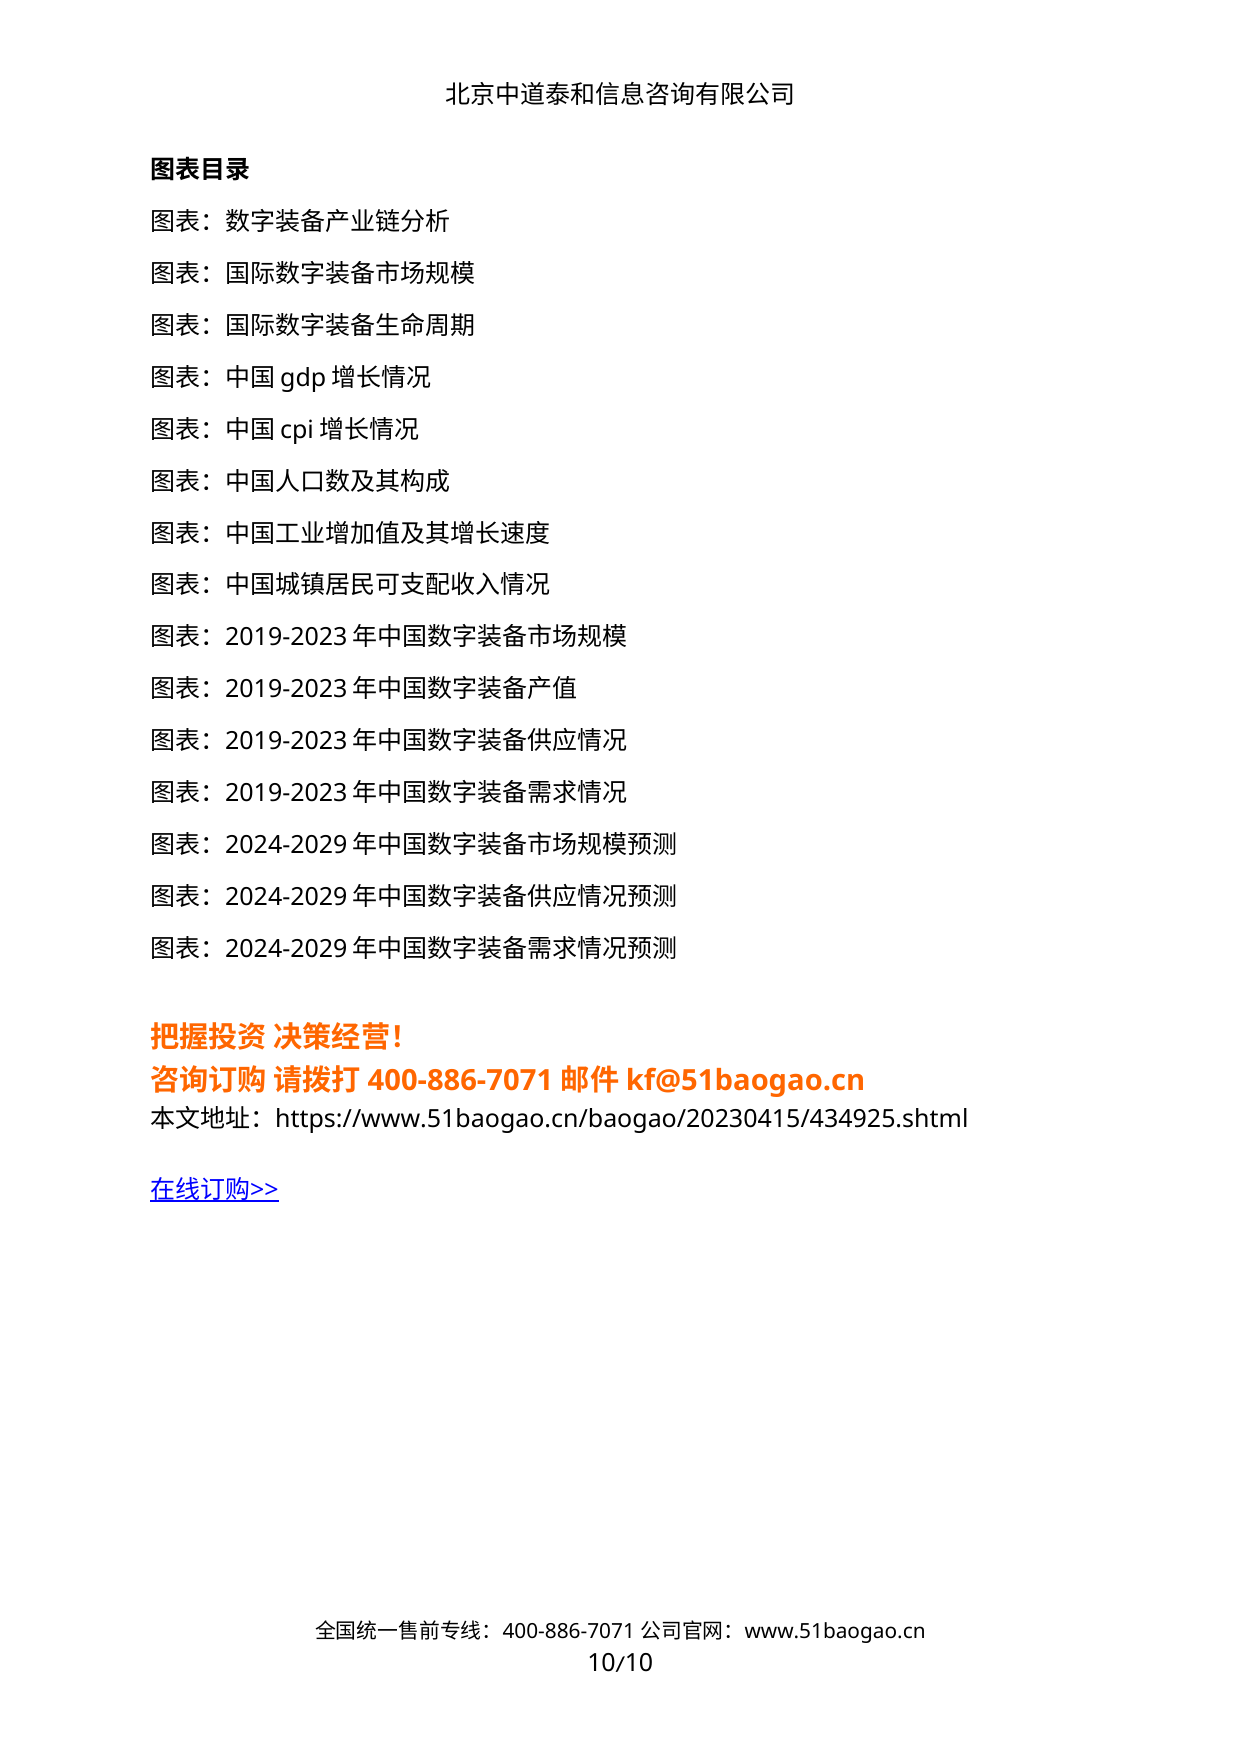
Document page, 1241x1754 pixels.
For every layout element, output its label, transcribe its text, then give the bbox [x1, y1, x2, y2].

text 图表：2019-2023年中国数字装备供应情况 [150, 721, 1090, 757]
text 图表：中国工业增加值及其增长速度 [150, 513, 1090, 549]
text 图表：国际数字装备市场规模 [150, 254, 1090, 290]
text 把握投资 决策经营！咨询订购 请拨打 400-886-7071 邮件 kf@51baogao.cn本文地址：https://www.51baogao.cn/baogao/20230415/434925.shtml [150, 980, 1090, 1135]
text 图表：中国人口数及其构成 [150, 461, 1090, 497]
text 图表目录 [150, 150, 1090, 186]
text 图表：中国gdp增长情况 [150, 357, 1090, 394]
text 图表：数字装备产业链分析 [150, 202, 1090, 238]
text 图表：2019-2023年中国数字装备需求情况 [150, 772, 1090, 809]
text 图表：2024-2029年中国数字装备需求情况预测 [150, 928, 1090, 964]
text 图表：中国城镇居民可支配收入情况 [150, 565, 1090, 601]
text 图表：中国cpi增长情况 [150, 409, 1090, 446]
text 图表：国际数字装备生命周期 [150, 306, 1090, 342]
text 图表：2019-2023年中国数字装备市场规模 [150, 617, 1090, 653]
text 图表：2024-2029年中国数字装备市场规模预测 [150, 824, 1090, 861]
text 图表：2019-2023年中国数字装备产值 [150, 669, 1090, 705]
text 图表：2024-2029年中国数字装备供应情况预测 [150, 876, 1090, 912]
text 在线订购>> [150, 1135, 1090, 1205]
